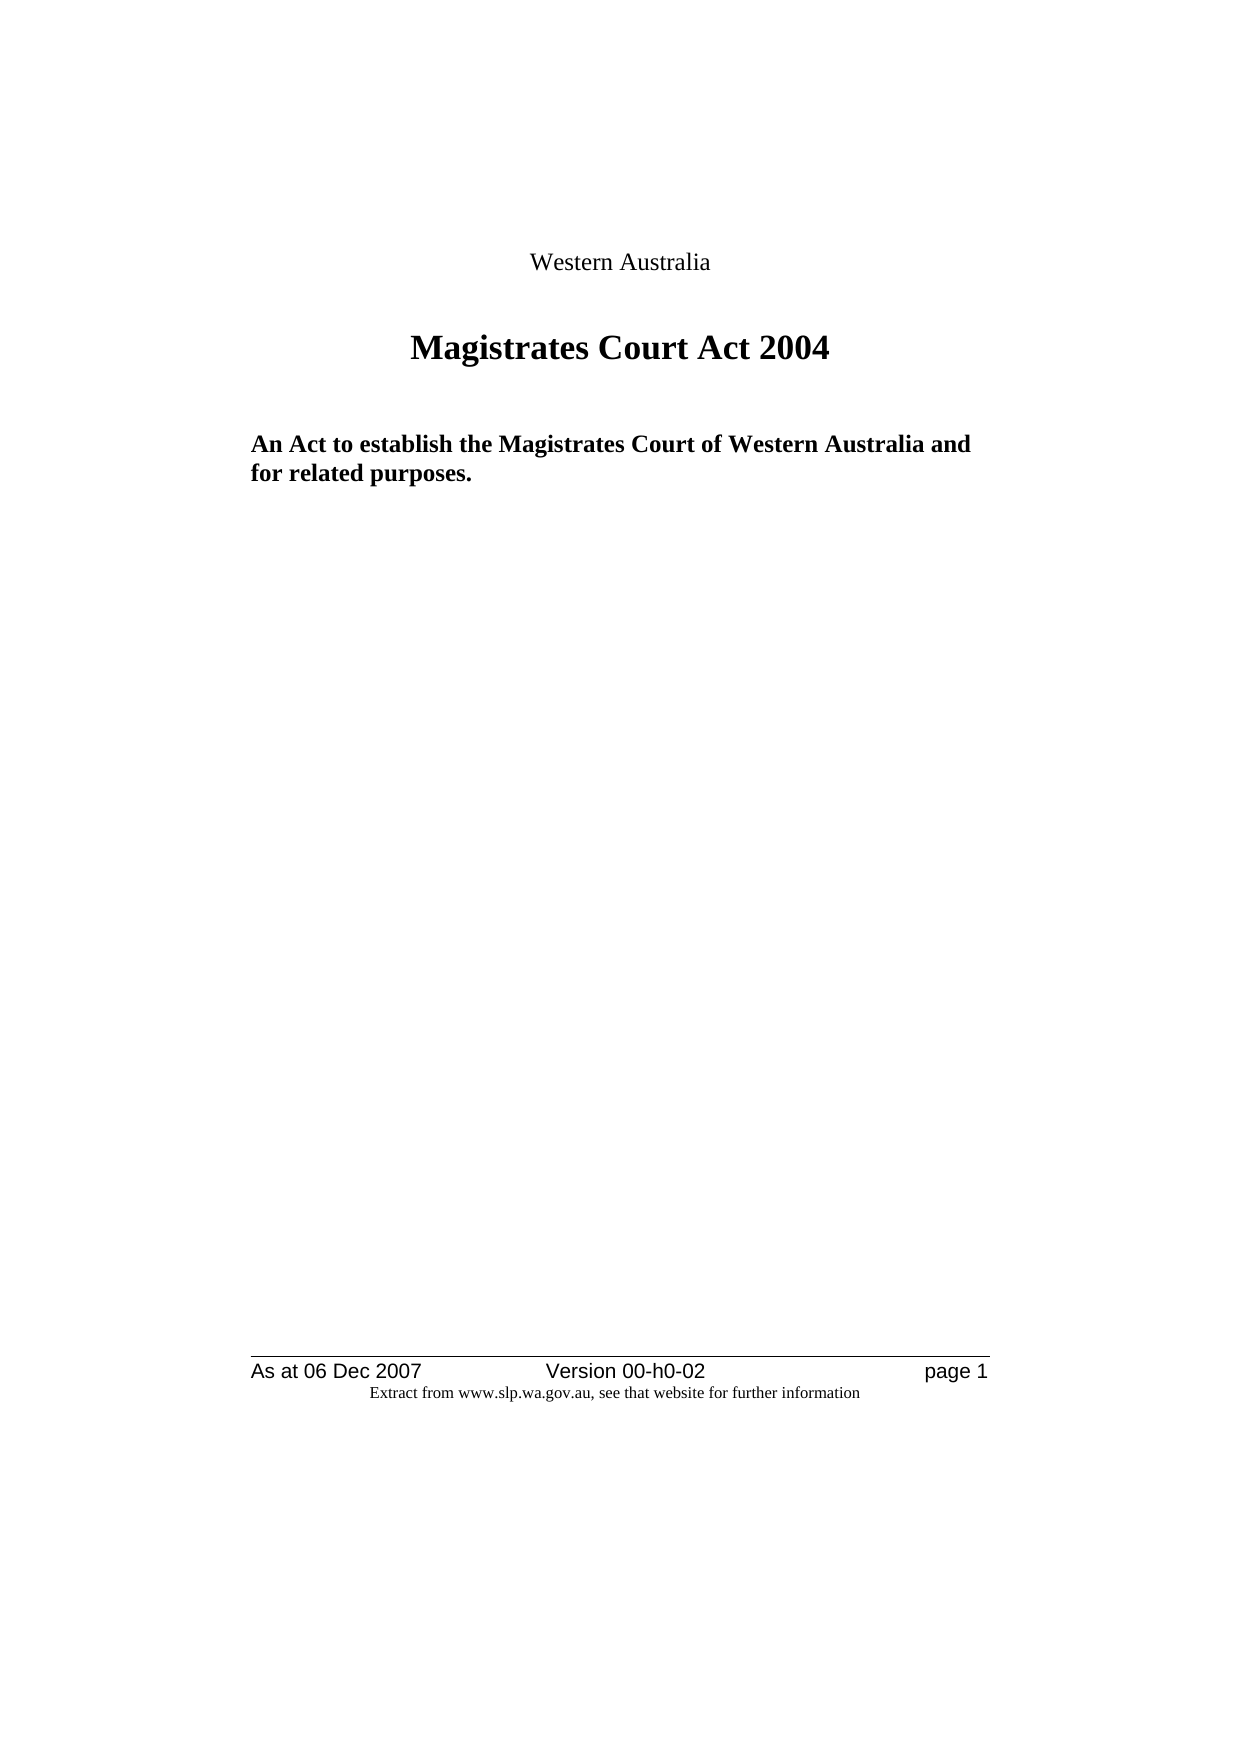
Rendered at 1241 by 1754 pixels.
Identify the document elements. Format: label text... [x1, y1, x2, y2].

title An Act to establish the Magistrates Court of Western Australia and for related purposes. [251, 429, 990, 487]
text Magistrates Court Act 2004 [251, 326, 990, 367]
text Western Australia [251, 247, 990, 276]
